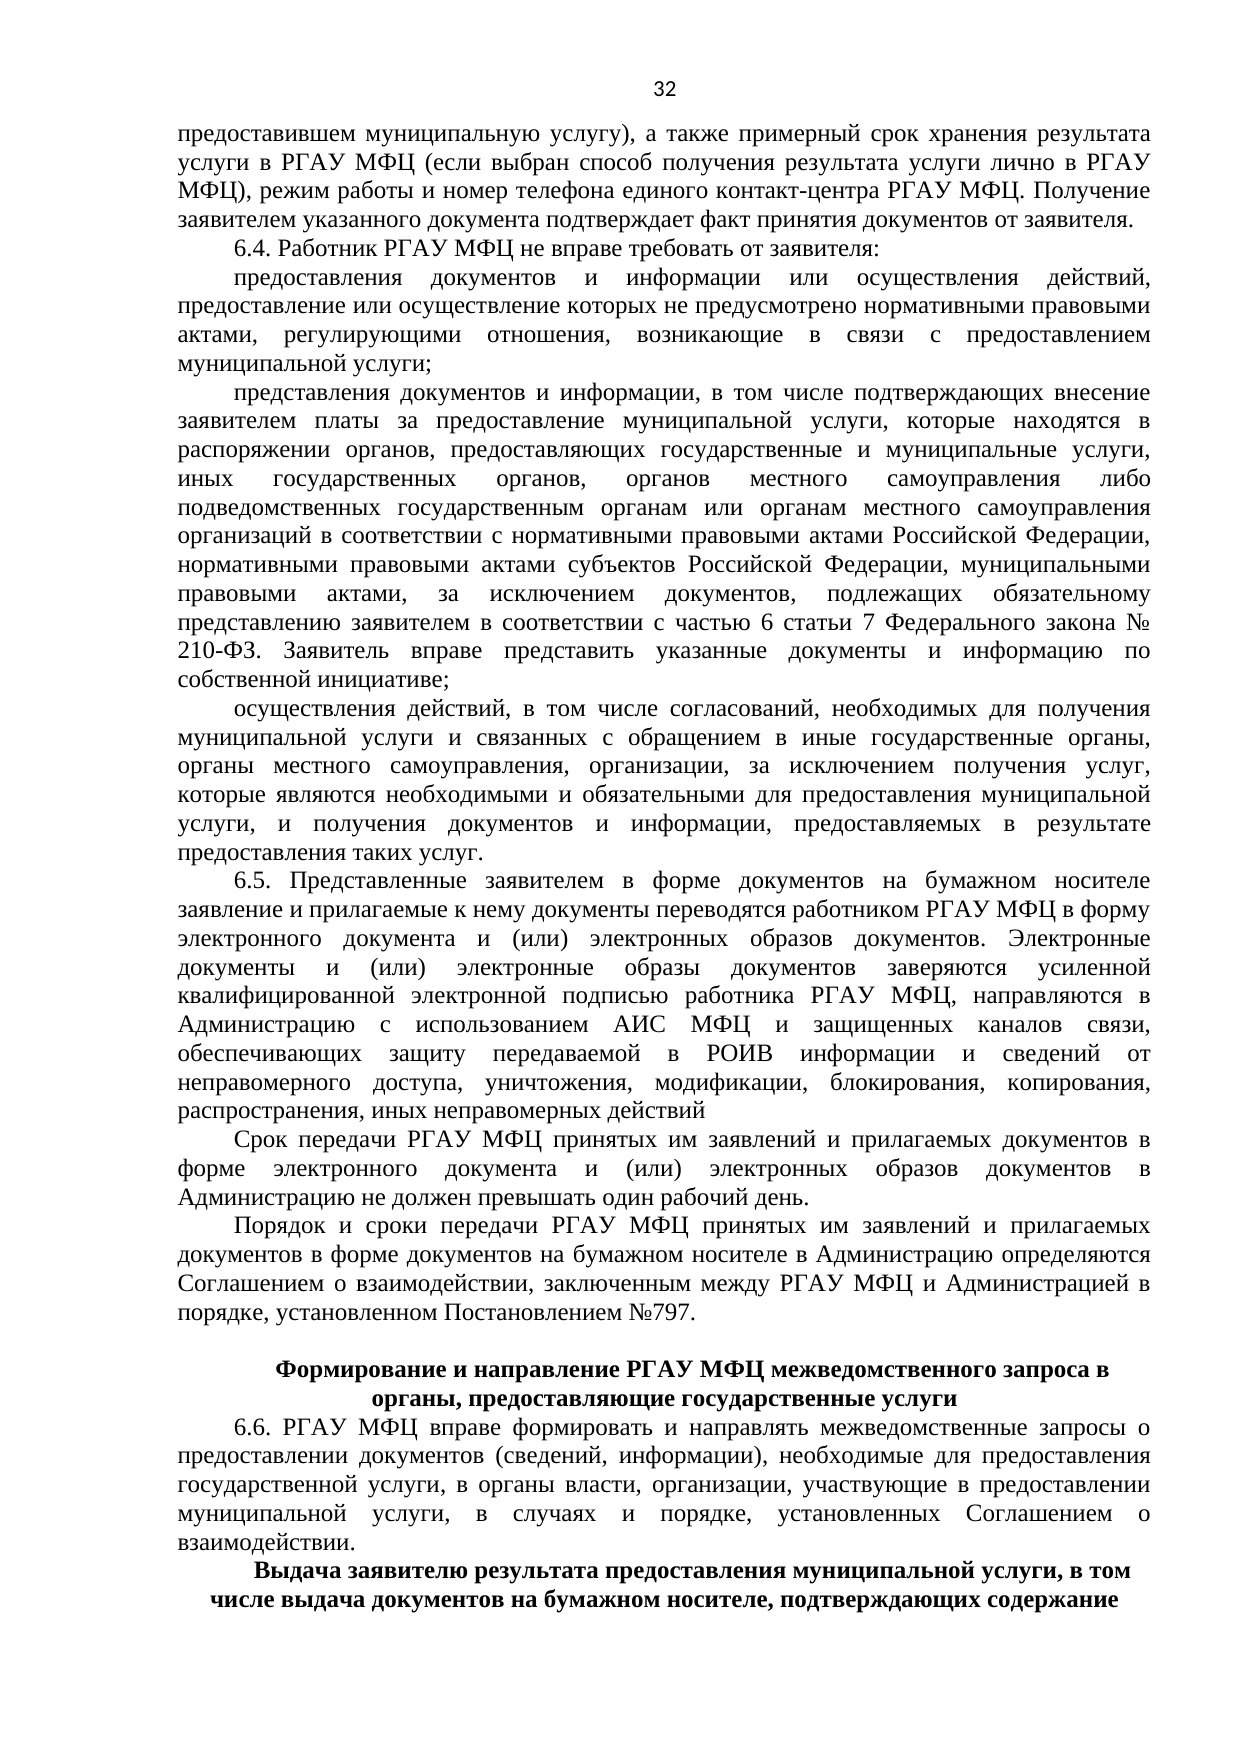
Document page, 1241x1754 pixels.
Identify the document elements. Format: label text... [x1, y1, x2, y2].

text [177, 1556, 1152, 1613]
text Срок передачи РГАУ МФЦ принятых им заявлений и прилагаемых документов в форме электронного документа и (или) электронных образов документов в Администрацию не должен превышать один рабочий день. [177, 1124, 1152, 1211]
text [177, 118, 1152, 233]
text 6.6. РГАУ МФЦ вправе формировать и направлять межведомственные запросы о предоставлении документов (сведений, информации), необходимые для предоставления государственной услуги, в органы власти, организации, участвующие в предоставлении муниципальной услуги, в случаях и порядке, установленных Соглашением о взаимодействии. [177, 1412, 1152, 1556]
text Порядок и сроки передачи РГАУ МФЦ принятых им заявлений и прилагаемых документов в форме документов на бумажном носителе в Администрацию определяются Соглашением о взаимодействии, заключенным между РГАУ МФЦ и Администрацией в порядке, установленном Постановлением №797. [177, 1211, 1152, 1326]
text представления документов и информации, в том числе подтверждающих внесение заявителем платы за предоставление муниципальной услуги, которые находятся в распоряжении органов, предоставляющих государственные и муниципальные услуги, иных государственных органов, органов местного самоуправления либо подведомственных государственным органам или органам местного самоуправления организаций в соответствии с нормативными правовыми актами Российской Федерации, нормативными правовыми актами субъектов Российской Федерации, муниципальными правовыми актами, за исключением документов, подлежащих обязательному представлению заявителем в соответствии с частью 6 статьи 7 Федерального закона № 210-ФЗ. Заявитель вправе представить указанные документы и информацию по собственной инициативе; [177, 377, 1152, 693]
text 6.4. Работник РГАУ МФЦ не вправе требовать от заявителя: [177, 233, 1152, 262]
text Формирование и направление РГАУ МФЦ межведомственного запроса в органы, предоставляющие государственные услуги [177, 1354, 1152, 1412]
text осуществления действий, в том числе согласований, необходимых для получения муниципальной услуги и связанных с обращением в иные государственные органы, органы местного самоуправления, организации, за исключением получения услуг, которые являются необходимыми и обязательными для предоставления муниципальной услуги, и получения документов и информации, предоставляемых в результате предоставления таких услуг. [177, 693, 1152, 866]
text предоставления документов и информации или осуществления действий, предоставление или осуществление которых не предусмотрено нормативными правовыми актами, регулирующими отношения, возникающие в связи с предоставлением муниципальной услуги; [177, 262, 1152, 377]
text 6.5. Представленные заявителем в форме документов на бумажном носителе заявление и прилагаемые к нему документы переводятся работником РГАУ МФЦ в форму электронного документа и (или) электронных образов документов. Электронные документы и (или) электронные образы документов заверяются усиленной квалифицированной электронной подписью работника РГАУ МФЦ, направляются в Администрацию с использованием АИС МФЦ и защищенных каналов связи, обеспечивающих защиту передаваемой в РОИВ информации и сведений от неправомерного доступа, уничтожения, модификации, блокирования, копирования, распространения, иных неправомерных действий [177, 866, 1152, 1124]
